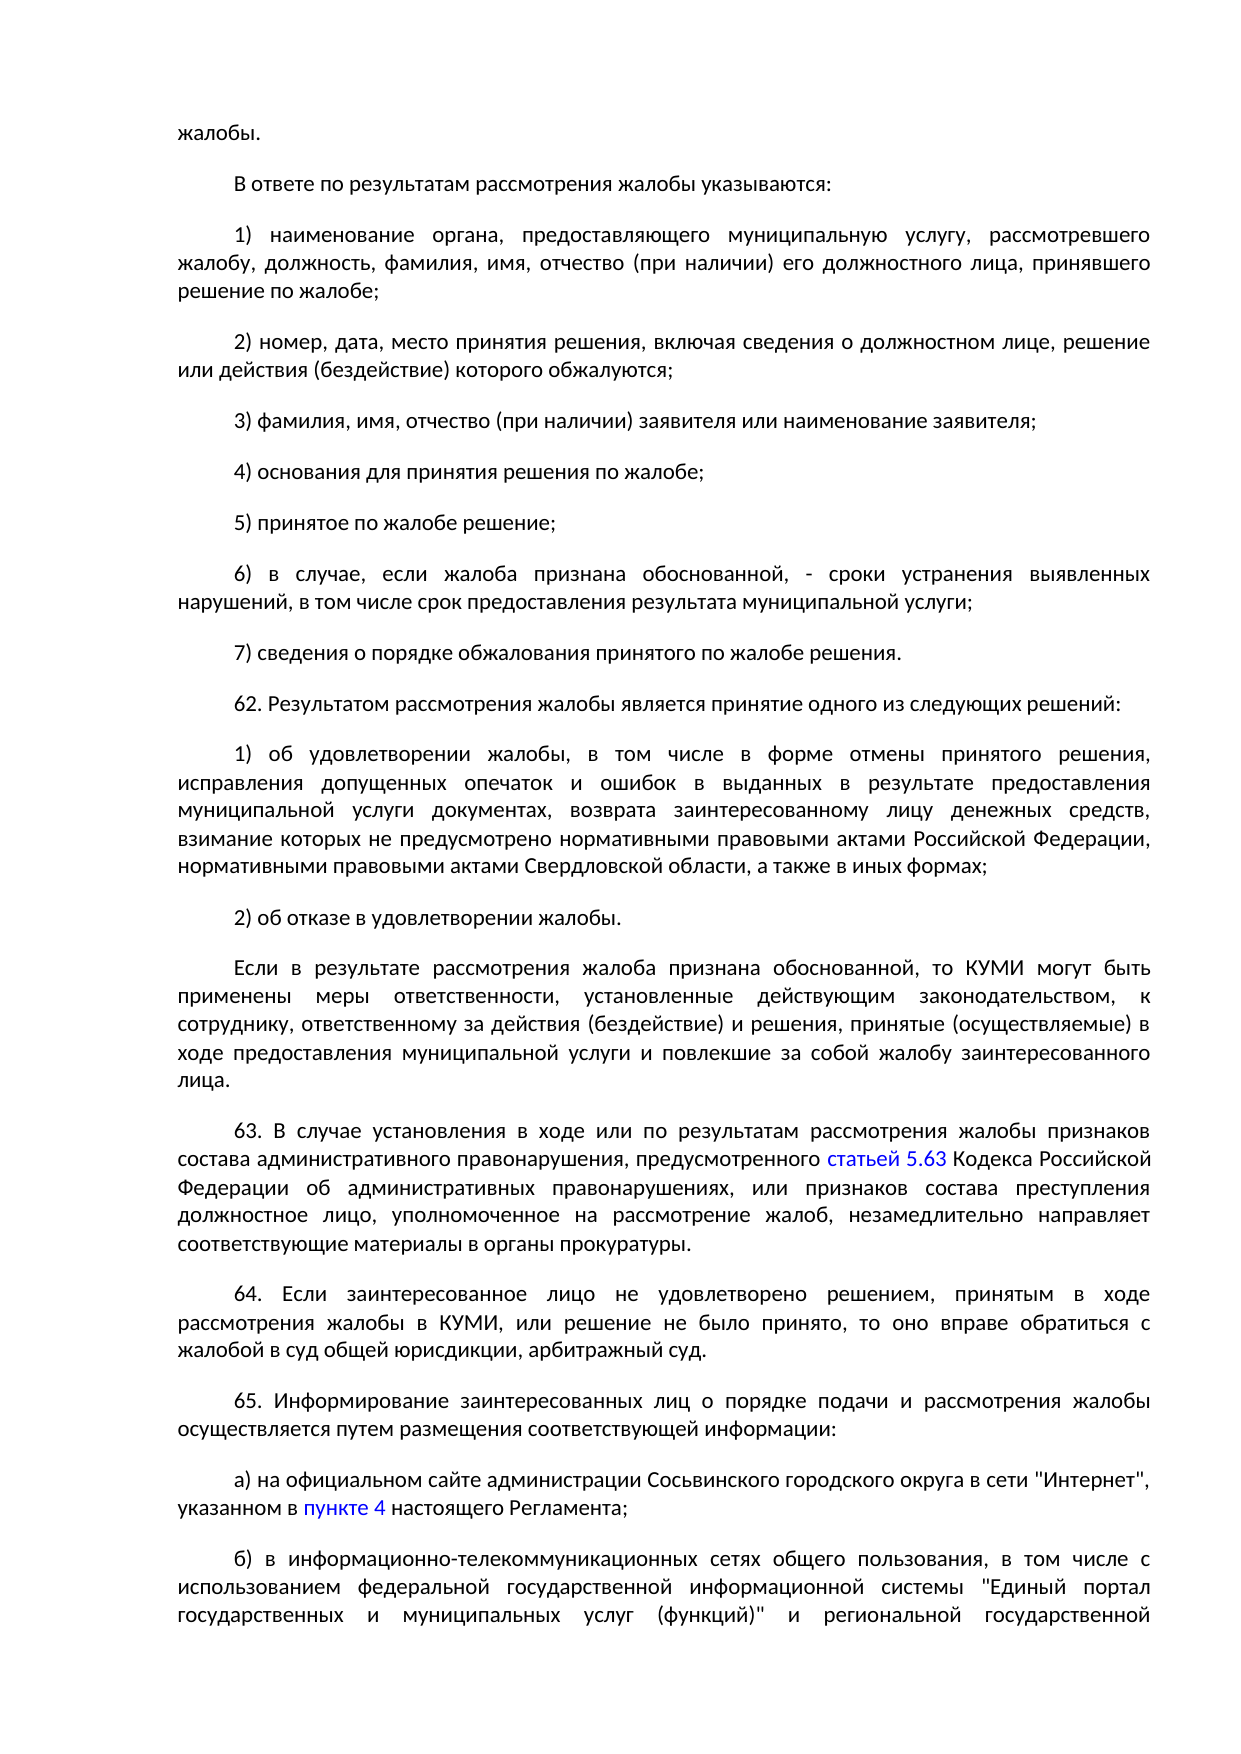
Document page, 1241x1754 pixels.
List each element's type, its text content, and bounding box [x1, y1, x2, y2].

text 4) основания для принятия решения по жалобе; [177, 457, 1152, 485]
text 63. В случае установления в ходе или по результатам рассмотрения жалобы признаков состава административного правонарушения, предусмотренного статьей 5.63 Кодекса Российской Федерации об административных правонарушениях, или признаков состава преступления должностное лицо, уполномоченное на рассмотрение жалоб, незамедлительно направляет соответствующие материалы в органы прокуратуры. [177, 1117, 1152, 1257]
text 2) номер, дата, место принятия решения, включая сведения о должностном лице, решение или действия (бездействие) которого обжалуются; [177, 327, 1152, 383]
text 6) в случае, если жалоба признана обоснованной, - сроки устранения выявленных нарушений, в том числе срок предоставления результата муниципальной услуги; [177, 559, 1152, 615]
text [177, 1544, 1152, 1628]
text а) на официальном сайте администрации Сосьвинского городского округа в сети "Интернет", указанном в пункте 4 настоящего Регламента; [177, 1466, 1152, 1522]
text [177, 118, 1152, 146]
text 7) сведения о порядке обжалования принятого по жалобе решения. [177, 638, 1152, 666]
text 64. Если заинтересованное лицо не удовлетворено решением, принятым в ходе рассмотрения жалобы в КУМИ, или решение не было принято, то оно вправе обратиться с жалобой в суд общей юрисдикции, арбитражный суд. [177, 1279, 1152, 1364]
text Если в результате рассмотрения жалоба признана обоснованной, то КУМИ могут быть применены меры ответственности, установленные действующим законодательством, к сотруднику, ответственному за действия (бездействие) и решения, принятые (осуществляемые) в ходе предоставления муниципальной услуги и повлекшие за собой жалобу заинтересованного лица. [177, 953, 1152, 1094]
text 3) фамилия, имя, отчество (при наличии) заявителя или наименование заявителя; [177, 406, 1152, 434]
text 5) принятое по жалобе решение; [177, 508, 1152, 536]
text В ответе по результатам рассмотрения жалобы указываются: [177, 169, 1152, 197]
text 1) об удовлетворении жалобы, в том числе в форме отмены принятого решения, исправления допущенных опечаток и ошибок в выданных в результате предоставления муниципальной услуги документах, возврата заинтересованному лицу денежных средств, взимание которых не предусмотрено нормативными правовыми актами Российской Федерации, нормативными правовыми актами Свердловской области, а также в иных формах; [177, 739, 1152, 880]
text 1) наименование органа, предоставляющего муниципальную услугу, рассмотревшего жалобу, должность, фамилия, имя, отчество (при наличии) его должностного лица, принявшего решение по жалобе; [177, 220, 1152, 304]
text 2) об отказе в удовлетворении жалобы. [177, 903, 1152, 931]
text 65. Информирование заинтересованных лиц о порядке подачи и рассмотрения жалобы осуществляется путем размещения соответствующей информации: [177, 1387, 1152, 1443]
text 62. Результатом рассмотрения жалобы является принятие одного из следующих решений: [177, 689, 1152, 717]
